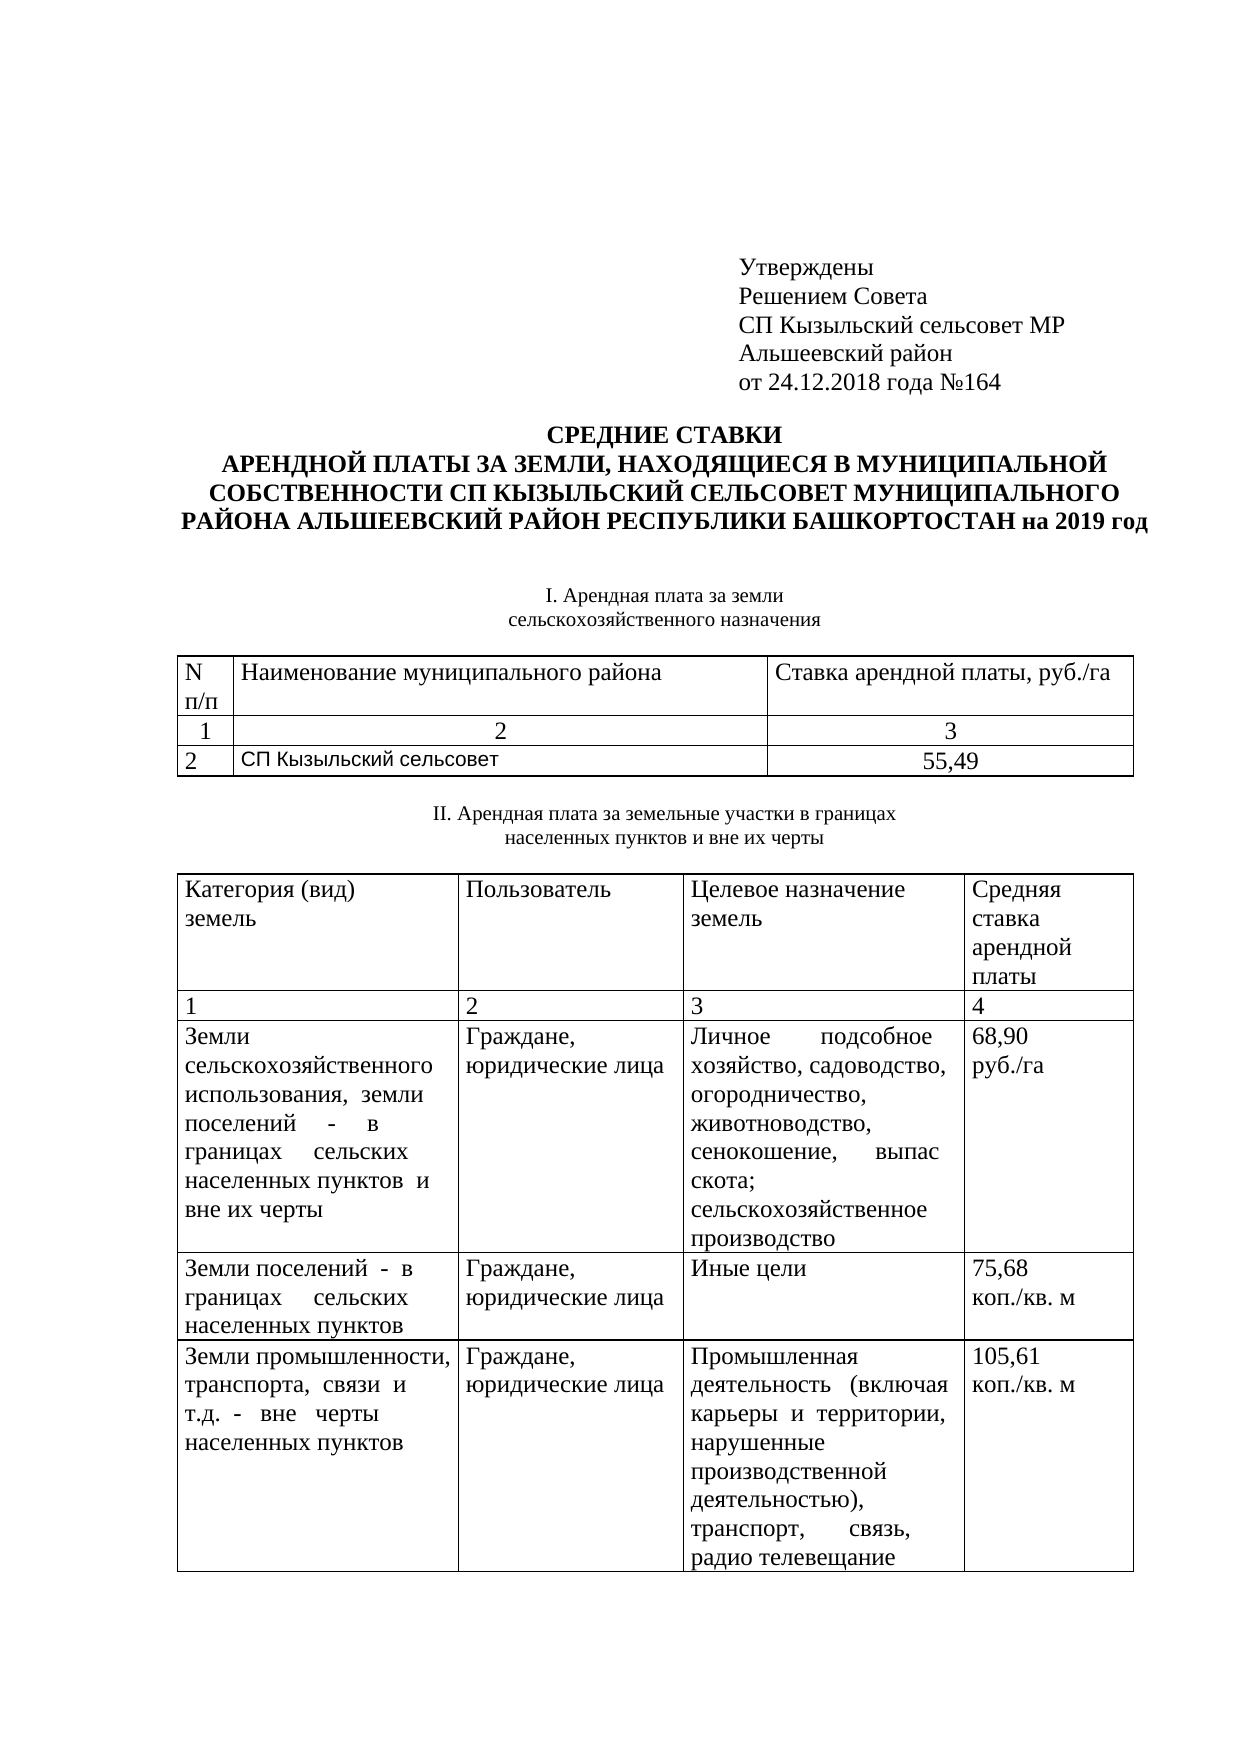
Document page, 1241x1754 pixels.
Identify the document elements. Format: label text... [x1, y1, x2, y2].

text СП Кызыльский сельсовет МР Альшеевский район [738, 310, 1152, 367]
text II. Арендная плата за земельные участки в границах [177, 801, 1152, 825]
table_cell 2 [459, 991, 683, 1020]
title АРЕНДНОЙ ПЛАТЫ ЗА ЗЕМЛИ, НАХОДЯЩИЕСЯ В МУНИЦИПАЛЬНОЙ [177, 449, 1152, 478]
title СРЕДНИЕ СТАВКИ [177, 420, 1152, 449]
table_header Целевое назначение земель [684, 875, 964, 989]
text сельскохозяйственного назначения [177, 607, 1152, 631]
table_cell Земли промышленности, транспорта, связи и т.д. - вне черты населенных пунктов [178, 1341, 458, 1571]
text Утверждены [738, 252, 1152, 281]
table_cell 105,61 коп./кв. м [965, 1341, 1133, 1571]
table_cell Земли поселений - в границах сельских населенных пунктов [178, 1253, 458, 1339]
table_header Ставка арендной платы, руб./га [768, 657, 1133, 714]
table_cell 2 [234, 716, 767, 745]
table_cell СП Кызыльский сельсовет [234, 746, 767, 775]
table_cell Промышленная деятельность (включая карьеры и территории, нарушенные производственной деятельностью), транспорт, связь, радио телевещание [684, 1341, 964, 1571]
table_cell Личное подсобное хозяйство, садоводство, огородничество, животноводство, сенокошение, выпас скота; сельскохозяйственное производство [684, 1021, 964, 1251]
table_header Категория (вид) земель [178, 875, 458, 989]
title СОБСТВЕННОСТИ СП КЫЗЫЛЬСКИЙ СЕЛЬСОВЕТ МУНИЦИПАЛЬНОГО РАЙОНА АЛЬШЕЕВСКИЙ РАЙОН РЕСПУБЛИКИ БАШКОРТОСТАН на 2019 год [177, 478, 1152, 535]
table_cell 1 [178, 716, 233, 745]
table_cell Граждане, юридические лица [459, 1021, 683, 1251]
table_cell Граждане, юридические лица [459, 1253, 683, 1339]
table_cell 3 [768, 716, 1133, 745]
text населенных пунктов и вне их черты [177, 825, 1152, 849]
table_cell Земли сельскохозяйственного использования, земли поселений - в границах сельских населенных пунктов и вне их черты [178, 1021, 458, 1251]
text Решением Совета [738, 281, 1152, 310]
text от 24.12.2018 года №164 [738, 367, 1152, 396]
table_cell 55,49 [768, 746, 1133, 775]
table_cell 4 [965, 991, 1133, 1020]
table_cell 75,68 коп./кв. м [965, 1253, 1133, 1339]
table_cell Иные цели [684, 1253, 964, 1339]
text I. Арендная плата за земли [177, 583, 1152, 607]
table_header Наименование муниципального района [234, 657, 767, 714]
table_cell Граждане, юридические лица [459, 1341, 683, 1571]
table_header Средняя ставка арендной платы [965, 875, 1133, 989]
table_header Пользователь [459, 875, 683, 989]
table_cell 3 [684, 991, 964, 1020]
table_header N п/п [178, 657, 233, 714]
table_cell 2 [178, 746, 233, 775]
table_cell 68,90 руб./га [965, 1021, 1133, 1251]
table_cell 1 [178, 991, 458, 1020]
